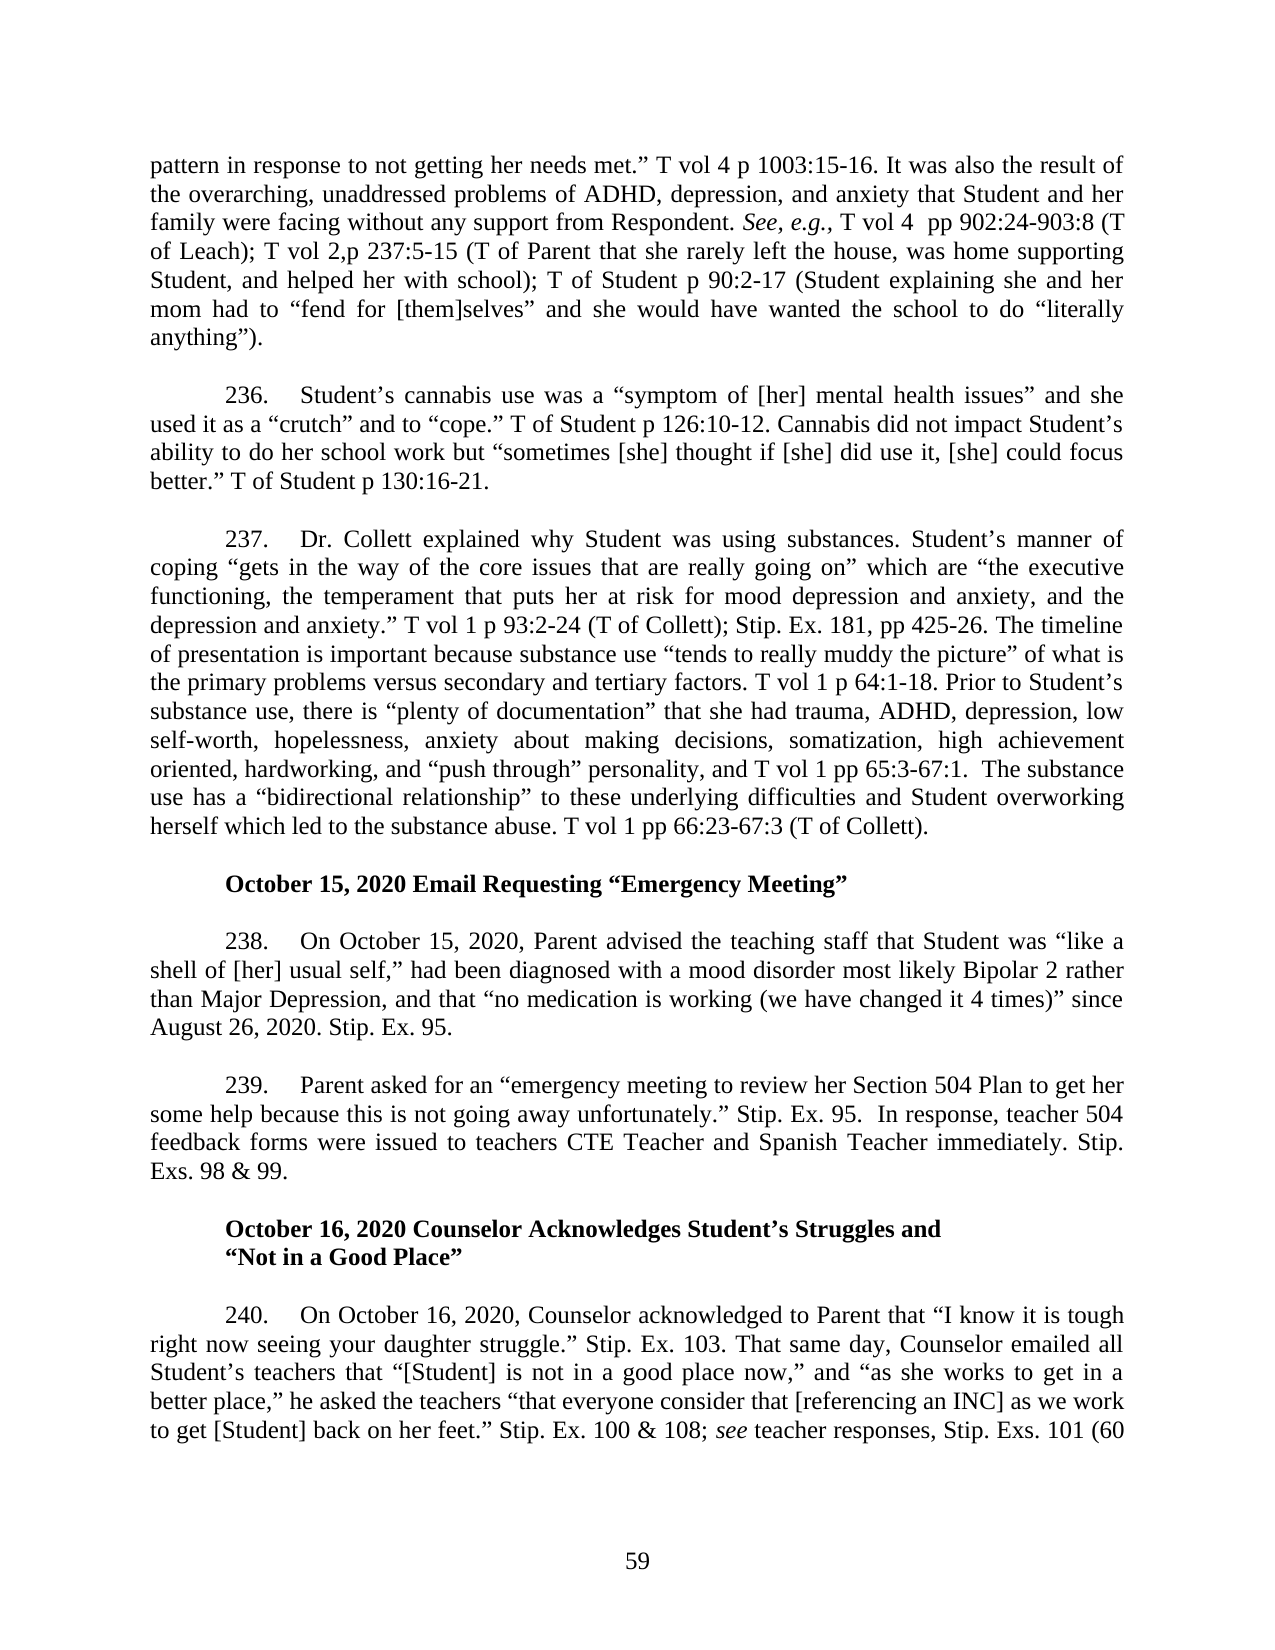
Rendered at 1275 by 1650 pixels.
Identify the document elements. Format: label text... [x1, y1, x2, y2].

list Parent asked for an “emergency meeting to review her Section 504 Plan to get her some help because this is not going away unfortunately.” Stip. Ex. 95. In response, teacher 504 feedback forms were issued to teachers CTE Teacher and Spanish Teacher immediately. Stip. Exs. 98 & 99. [150, 1070, 1125, 1185]
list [150, 150, 1125, 351]
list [150, 1300, 1125, 1444]
text October 16, 2020 Counselor Acknowledges Student’s Struggles and [225, 1214, 1125, 1242]
list Student’s cannabis use was a “symptom of [her] mental health issues” and she used it as a “crutch” and to “cope.” T of Student p 126:10-12. Cannabis did not impact Student’s ability to do her school work but “sometimes [she] thought if [she] did use it, [she] could focus better.” T of Student p 130:16-21. [150, 380, 1125, 495]
list On October 15, 2020, Parent advised the teaching staff that Student was “like a shell of [her] usual self,” had been diagnosed with a mood disorder most likely Bipolar 2 rather than Major Depression, and that “no medication is working (we have changed it 4 times)” since August 26, 2020. Stip. Ex. 95. [150, 926, 1125, 1041]
text “Not in a Good Place” [225, 1242, 1125, 1271]
text October 15, 2020 Email Requesting “Emergency Meeting” [150, 869, 1125, 897]
list Dr. Collett explained why Student was using substances. Student’s manner of coping “gets in the way of the core issues that are really going on” which are “the executive functioning, the temperament that puts her at risk for mood depression and anxiety, and the depression and anxiety.” T vol 1 p 93:2-24 (T of Collett); Stip. Ex. 181, pp 425-26. The timeline of presentation is important because substance use “tends to really muddy the picture” of what is the primary problems versus secondary and tertiary factors. T vol 1 p 64:1-18. Prior to Student’s substance use, there is “plenty of documentation” that she had trauma, ADHD, depression, low self-worth, hopelessness, anxiety about making decisions, somatization, high achievement oriented, hardworking, and “push through” personality, and T vol 1 pp 65:3-67:1. The substance use has a “bidirectional relationship” to these underlying difficulties and Student overworking herself which led to the substance abuse. T vol 1 pp 66:23-67:3 (T of Collett). [150, 524, 1125, 840]
